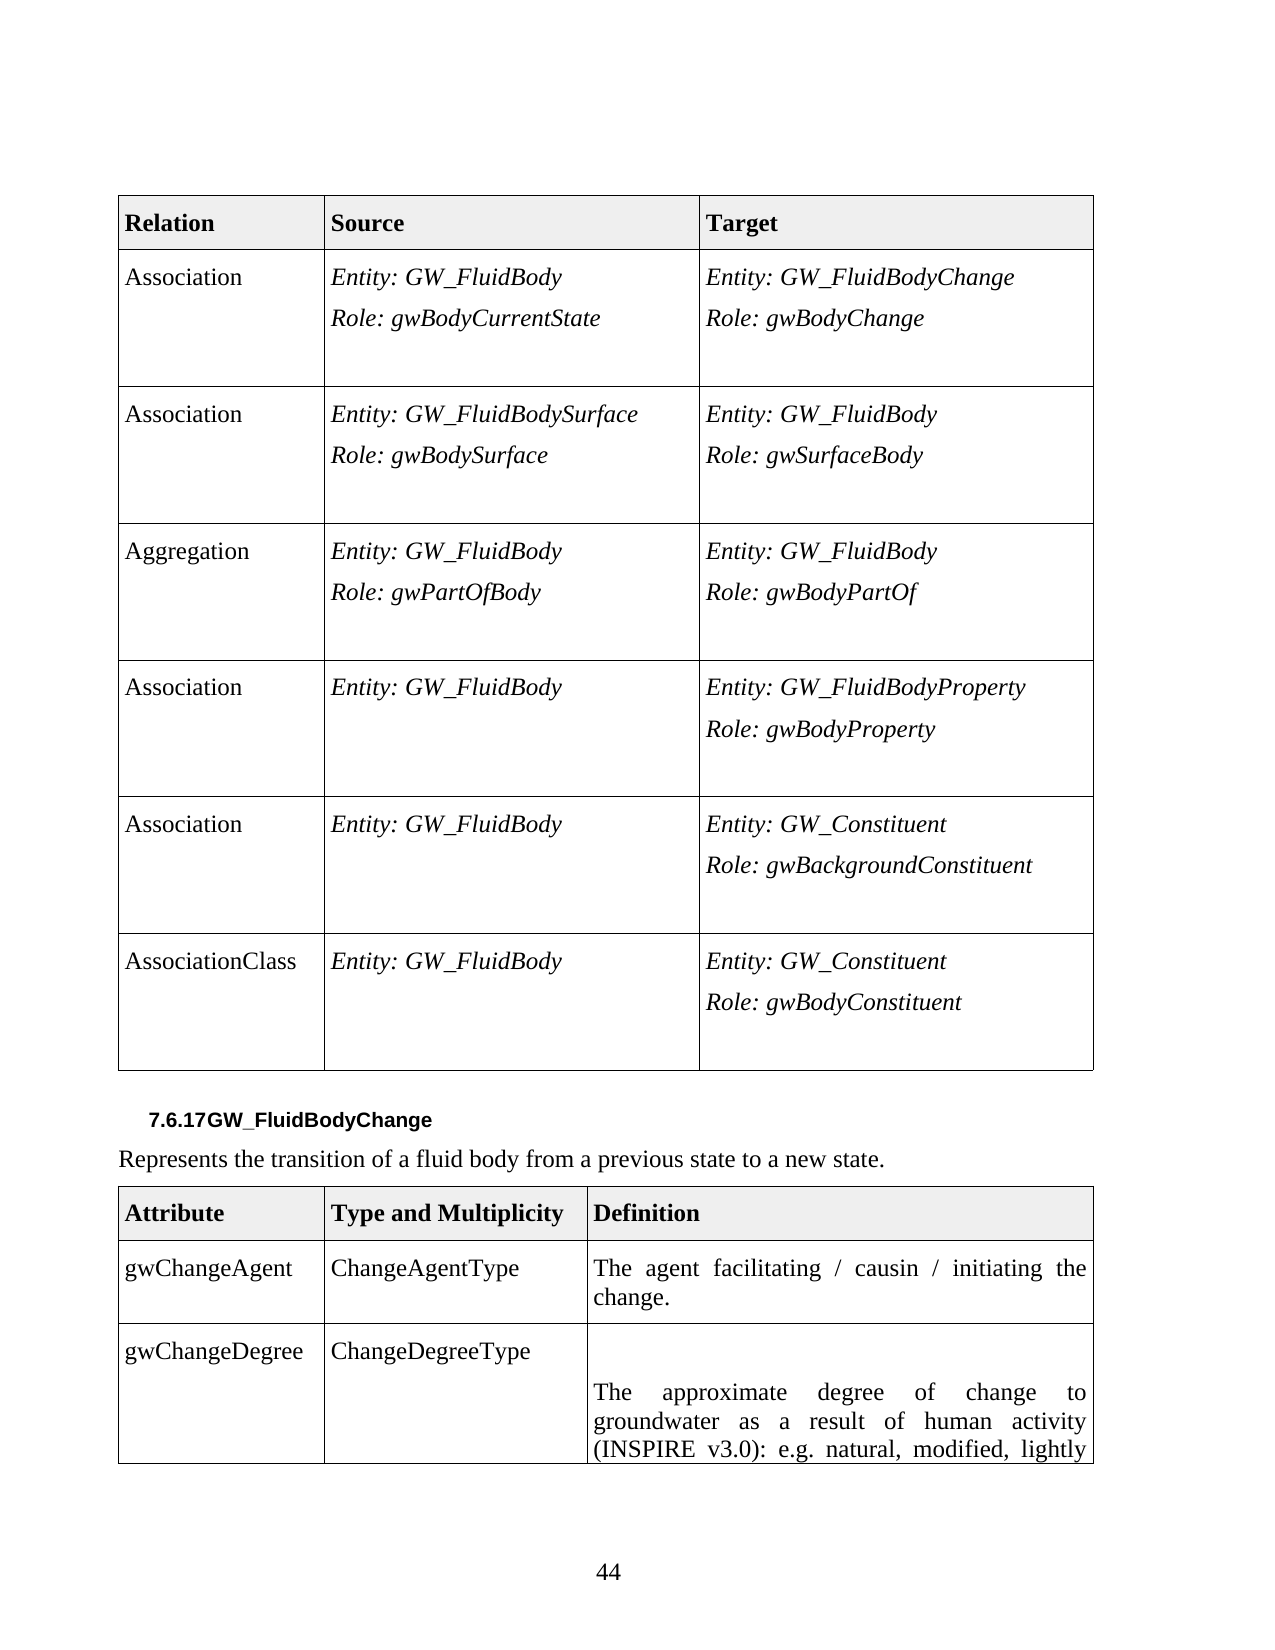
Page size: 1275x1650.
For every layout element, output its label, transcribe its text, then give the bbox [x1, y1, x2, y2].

table_cell Entity: GW_FluidBodyChange Role: gwBodyChange [700, 250, 1093, 386]
table_cell Entity: GW_Constituent Role: gwBodyConstituent [700, 934, 1093, 1070]
table_cell Entity: GW_Constituent Role: gwBackgroundConstituent [700, 797, 1093, 933]
table_cell AssociationClass [119, 934, 324, 1070]
table_cell Entity: GW_FluidBodyProperty Role: gwBodyProperty [700, 661, 1093, 796]
table_cell Entity: GW_FluidBody Role: gwBodyPartOf [700, 524, 1093, 659]
table_cell Entity: GW_FluidBodySurface Role: gwBodySurface [325, 387, 699, 523]
table_cell Association [119, 661, 324, 796]
table_cell gwChangeDegree [119, 1324, 324, 1463]
table_cell Entity: GW_FluidBody Role: [325, 797, 699, 933]
table_header Type and Multiplicity [325, 1187, 587, 1240]
table_cell Association [119, 797, 324, 933]
table_cell Entity: GW_FluidBody Role: gwSurfaceBody [700, 387, 1093, 523]
subtitle GW_FluidBodyChange [148, 1108, 1098, 1132]
table_cell gwChangeAgent [119, 1241, 324, 1323]
table_cell Aggregation [119, 524, 324, 659]
table_header Relation [119, 196, 324, 249]
table_cell ChangeDegreeType [325, 1324, 587, 1463]
table_cell Entity: GW_FluidBody Role: gwPartOfBody [325, 524, 699, 659]
table_header Source [325, 196, 699, 249]
table_header Definition [588, 1187, 1093, 1240]
table_cell Entity: GW_FluidBody Role: [325, 661, 699, 796]
table_cell Entity: GW_FluidBody Role: [325, 934, 699, 1070]
table_cell Association [119, 387, 324, 523]
table_cell The agent facilitating / causin / initiating the change. [588, 1241, 1093, 1323]
table_cell Entity: GW_FluidBody Role: gwBodyCurrentState [325, 250, 699, 386]
table_header Target [700, 196, 1093, 249]
table_cell ChangeAgentType [325, 1241, 587, 1323]
table_header Attribute [119, 1187, 324, 1240]
text Represents the transition of a fluid body from a previous state to a new state. [118, 1144, 1098, 1173]
table_cell Association [119, 250, 324, 386]
